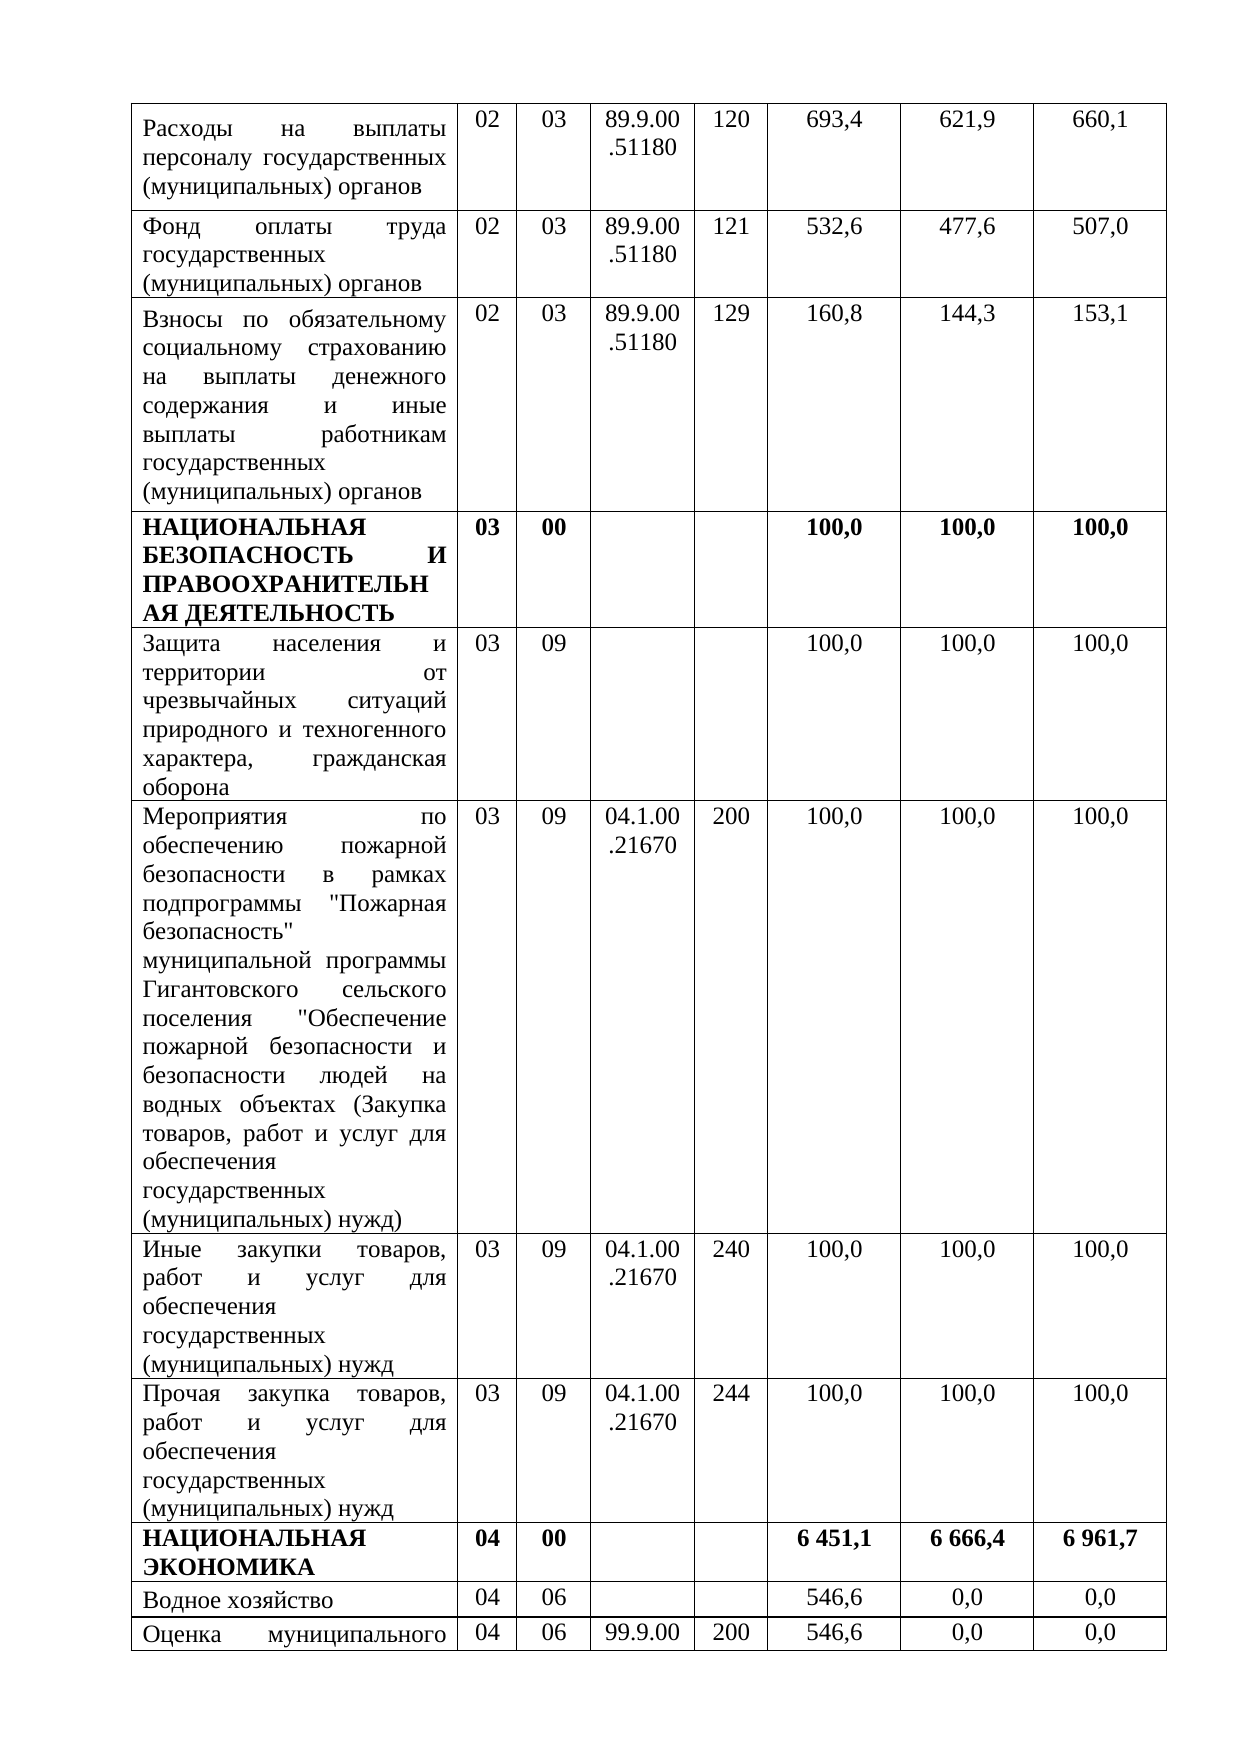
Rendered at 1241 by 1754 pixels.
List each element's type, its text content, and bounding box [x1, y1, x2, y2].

table_cell 89.9.00.51180 [591, 298, 694, 511]
table_cell 03 [458, 512, 516, 627]
table_cell 0,0 [1034, 1582, 1166, 1616]
table_cell 200 [695, 801, 767, 1233]
table_cell 02 [458, 298, 516, 511]
table_cell 477,6 [901, 211, 1033, 297]
table_cell 03 [458, 628, 516, 800]
table_cell [695, 1582, 767, 1616]
table_cell Мероприятия по обеспечению пожарной безопасности в рамках подпрограммы "Пожарная безопасность" муниципальной программы Гигантовского сельского поселения "Обеспечение пожарной безопасности и безопасности людей на водных объектах (Закупка товаров, работ и услуг для обеспечения государственных (муниципальных) нужд) [132, 801, 457, 1233]
table_cell [591, 1523, 694, 1581]
table_cell 89.9.00.51180 [591, 211, 694, 297]
table_cell 100,0 [768, 801, 900, 1233]
table_cell 03 [458, 1234, 516, 1377]
table_cell 100,0 [768, 628, 900, 800]
table_cell 100,0 [768, 1234, 900, 1377]
table_cell Защита населения и территории от чрезвычайных ситуаций природного и техногенного характера, гражданская оборона [132, 628, 457, 800]
table_cell 153,1 [1034, 298, 1166, 511]
table_cell 06 [517, 1582, 590, 1616]
table_cell 200 [695, 1618, 767, 1650]
table_cell 00 [517, 1523, 590, 1581]
table_cell 03 [517, 104, 590, 210]
table_cell 03 [517, 298, 590, 511]
table_cell НАЦИОНАЛЬНАЯ БЕЗОПАСНОСТЬ И ПРАВООХРАНИТЕЛЬНАЯ ДЕЯТЕЛЬНОСТЬ [132, 512, 457, 627]
table_cell 89.9.00.51180 [591, 104, 694, 210]
table_cell 546,6 [768, 1582, 900, 1616]
table_cell 04.1.00.21670 [591, 1379, 694, 1522]
table_cell 621,9 [901, 104, 1033, 210]
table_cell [132, 1618, 457, 1650]
table_cell [591, 512, 694, 627]
table_cell 100,0 [901, 628, 1033, 800]
table_cell НАЦИОНАЛЬНАЯ ЭКОНОМИКА [132, 1523, 457, 1581]
table_cell Расходы на выплаты персоналу государственных (муниципальных) органов [132, 104, 457, 210]
table_cell 09 [517, 1234, 590, 1377]
table_cell 129 [695, 298, 767, 511]
table_cell 100,0 [901, 512, 1033, 627]
table_cell 100,0 [1034, 628, 1166, 800]
table_cell 532,6 [768, 211, 900, 297]
table_cell 121 [695, 211, 767, 297]
table_cell Иные закупки товаров, работ и услуг для обеспечения государственных (муниципальных) нужд [132, 1234, 457, 1377]
table_cell [695, 628, 767, 800]
table_cell [591, 628, 694, 800]
table_cell Фонд оплаты труда государственных (муниципальных) органов [132, 211, 457, 297]
table_cell 144,3 [901, 298, 1033, 511]
table_cell 100,0 [1034, 1234, 1166, 1377]
table_cell 02 [458, 211, 516, 297]
table_cell 100,0 [1034, 1379, 1166, 1522]
table_cell 00 [517, 512, 590, 627]
table_cell 100,0 [901, 1379, 1033, 1522]
table_cell 03 [517, 211, 590, 297]
table_cell 04 [458, 1582, 516, 1616]
table_cell 04 [458, 1618, 516, 1650]
table_cell 240 [695, 1234, 767, 1377]
table_cell 03 [458, 801, 516, 1233]
table_cell 100,0 [901, 801, 1033, 1233]
table_cell 03 [458, 1379, 516, 1522]
table_cell 100,0 [1034, 801, 1166, 1233]
table_cell 0,0 [901, 1582, 1033, 1616]
table_cell 546,6 [768, 1618, 900, 1650]
table_cell Водное хозяйство [132, 1582, 457, 1616]
table_cell 6 961,7 [1034, 1523, 1166, 1581]
table_cell 09 [517, 628, 590, 800]
table_cell 100,0 [901, 1234, 1033, 1377]
table_cell [695, 512, 767, 627]
table_cell 100,0 [768, 512, 900, 627]
table_cell 09 [517, 801, 590, 1233]
table_cell 09 [517, 1379, 590, 1522]
table_cell 04.1.00.21670 [591, 1234, 694, 1377]
table_cell [695, 1523, 767, 1581]
table_cell 507,0 [1034, 211, 1166, 297]
table_cell Прочая закупка товаров, работ и услуг для обеспечения государственных (муниципальных) нужд [132, 1379, 457, 1522]
table_cell 6 666,4 [901, 1523, 1033, 1581]
table_cell 0,0 [901, 1618, 1033, 1650]
table_cell 100,0 [768, 1379, 900, 1522]
table_cell 693,4 [768, 104, 900, 210]
table_cell 120 [695, 104, 767, 210]
table_cell 99.9.00.22960 [591, 1618, 694, 1650]
table_cell [591, 1582, 694, 1616]
table_cell 6 451,1 [768, 1523, 900, 1581]
table_cell Взносы по обязательному социальному страхованию на выплаты денежного содержания и иные выплаты работникам государственных (муниципальных) органов [132, 298, 457, 511]
table_cell 04 [458, 1523, 516, 1581]
table_cell 660,1 [1034, 104, 1166, 210]
table_cell 04.1.00.21670 [591, 801, 694, 1233]
table_cell 160,8 [768, 298, 900, 511]
table_cell 0,0 [1034, 1618, 1166, 1650]
table_cell 02 [458, 104, 516, 210]
table_cell 244 [695, 1379, 767, 1522]
table_cell 06 [517, 1618, 590, 1650]
table_cell 100,0 [1034, 512, 1166, 627]
